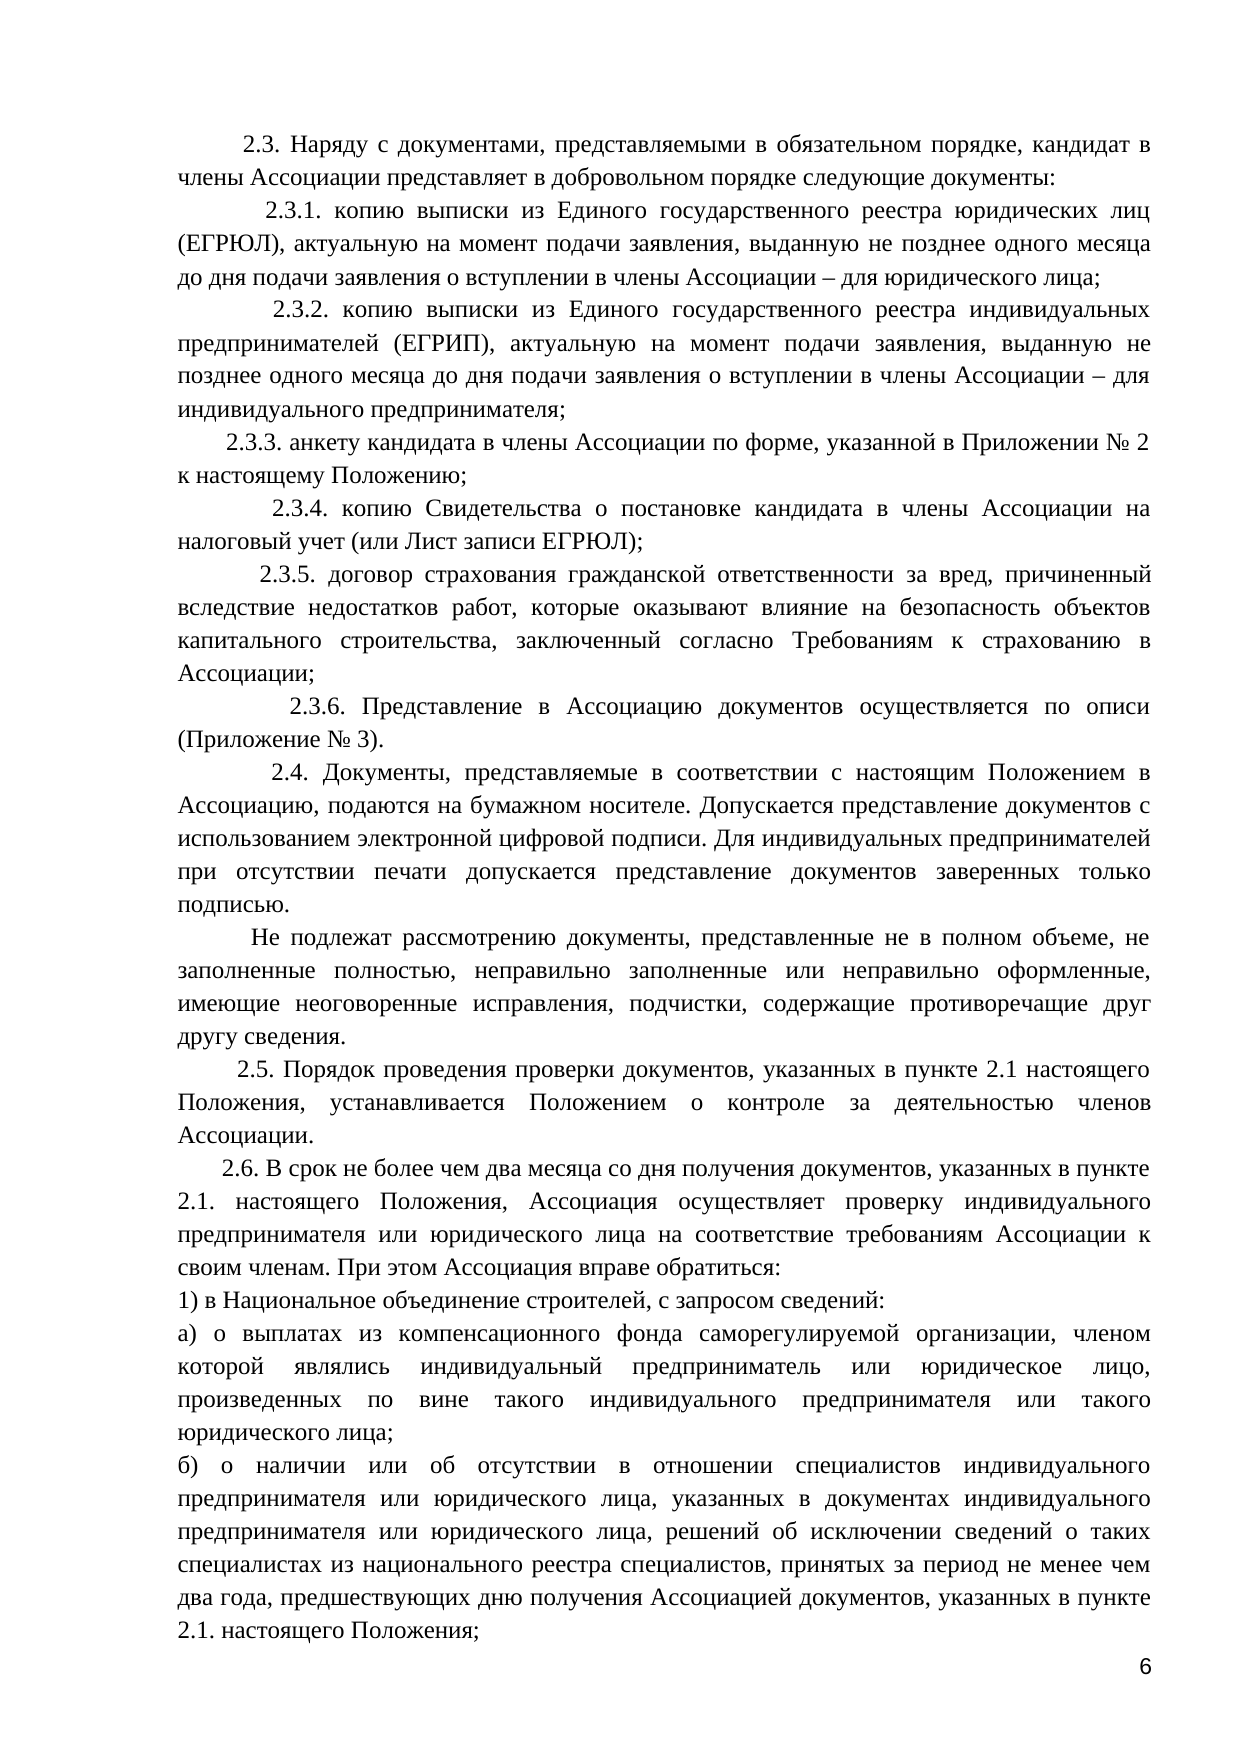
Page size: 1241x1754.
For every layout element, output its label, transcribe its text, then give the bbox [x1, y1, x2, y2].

text б) о наличии или об отсутствии в отношении специалистов индивидуального предпринимателя или юридического лица, указанных в документах индивидуального предпринимателя или юридического лица, решений об исключении сведений о таких специалистах из национального реестра специалистов, принятых за период не менее чем два года, предшествующих дню получения Ассоциацией документов, указанных в пункте 2.1. настоящего Положения; [177, 1450, 1152, 1644]
text Не подлежат рассмотрению документы, представленные не в полном объеме, не заполненные полностью, неправильно заполненные или неправильно оформленные, имеющие неоговоренные исправления, подчистки, содержащие противоречащие друг другу сведения. [177, 922, 1152, 1050]
text 2.4. Документы, представляемые в соответствии с настоящим Положением в Ассоциацию, подаются на бумажном носителе. Допускается представление документов с использованием электронной цифровой подписи. Для индивидуальных предпринимателей при отсутствии печати допускается представление документов заверенных только подписью. [177, 757, 1152, 918]
text 2.3. Наряду с документами, представляемыми в обязательном порядке, кандидат в члены Ассоциации представляет в добровольном порядке следующие документы: [177, 129, 1152, 191]
text 2.3.6. Представление в Ассоциацию документов осуществляется по описи (Приложение № 3). [177, 691, 1152, 753]
text 1) в Национальное объединение строителей, с запросом сведений: [177, 1285, 1152, 1314]
text 2.5. Порядок проведения проверки документов, указанных в пункте 2.1 настоящего Положения, устанавливается Положением о контроле за деятельностью членов Ассоциации. [177, 1054, 1152, 1149]
text 2.6. В срок не более чем два месяца со дня получения документов, указанных в пункте 2.1. настоящего Положения, Ассоциация осуществляет проверку индивидуального предпринимателя или юридического лица на соответствие требованиям Ассоциации к своим членам. При этом Ассоциация вправе обратиться: [177, 1153, 1152, 1281]
text а) о выплатах из компенсационного фонда саморегулируемой организации, членом которой являлись индивидуальный предприниматель или юридическое лицо, произведенных по вине такого индивидуального предпринимателя или такого юридического лица; [177, 1318, 1152, 1446]
text 2.3.2. копию выписки из Единого государственного реестра индивидуальных предпринимателей (ЕГРИП), актуальную на момент подачи заявления, выданную не позднее одного месяца до дня подачи заявления о вступлении в члены Ассоциации – для индивидуального предпринимателя; [177, 294, 1152, 422]
text 2.3.1. копию выписки из Единого государственного реестра юридических лиц (ЕГРЮЛ), актуальную на момент подачи заявления, выданную не позднее одного месяца до дня подачи заявления о вступлении в члены Ассоциации – для юридического лица; [177, 196, 1152, 290]
text 2.3.4. копию Свидетельства о постановке кандидата в члены Ассоциации на налоговый учет (или Лист записи ЕГРЮЛ); [177, 493, 1152, 554]
text 2.3.3. анкету кандидата в члены Ассоциации по форме, указанной в Приложении № 2 к настоящему Положению; [177, 427, 1152, 488]
text 2.3.5. договор страхования гражданской ответственности за вред, причиненный вследствие недостатков работ, которые оказывают влияние на безопасность объектов капитального строительства, заключенный согласно Требованиям к страхованию в Ассоциации; [177, 559, 1152, 687]
